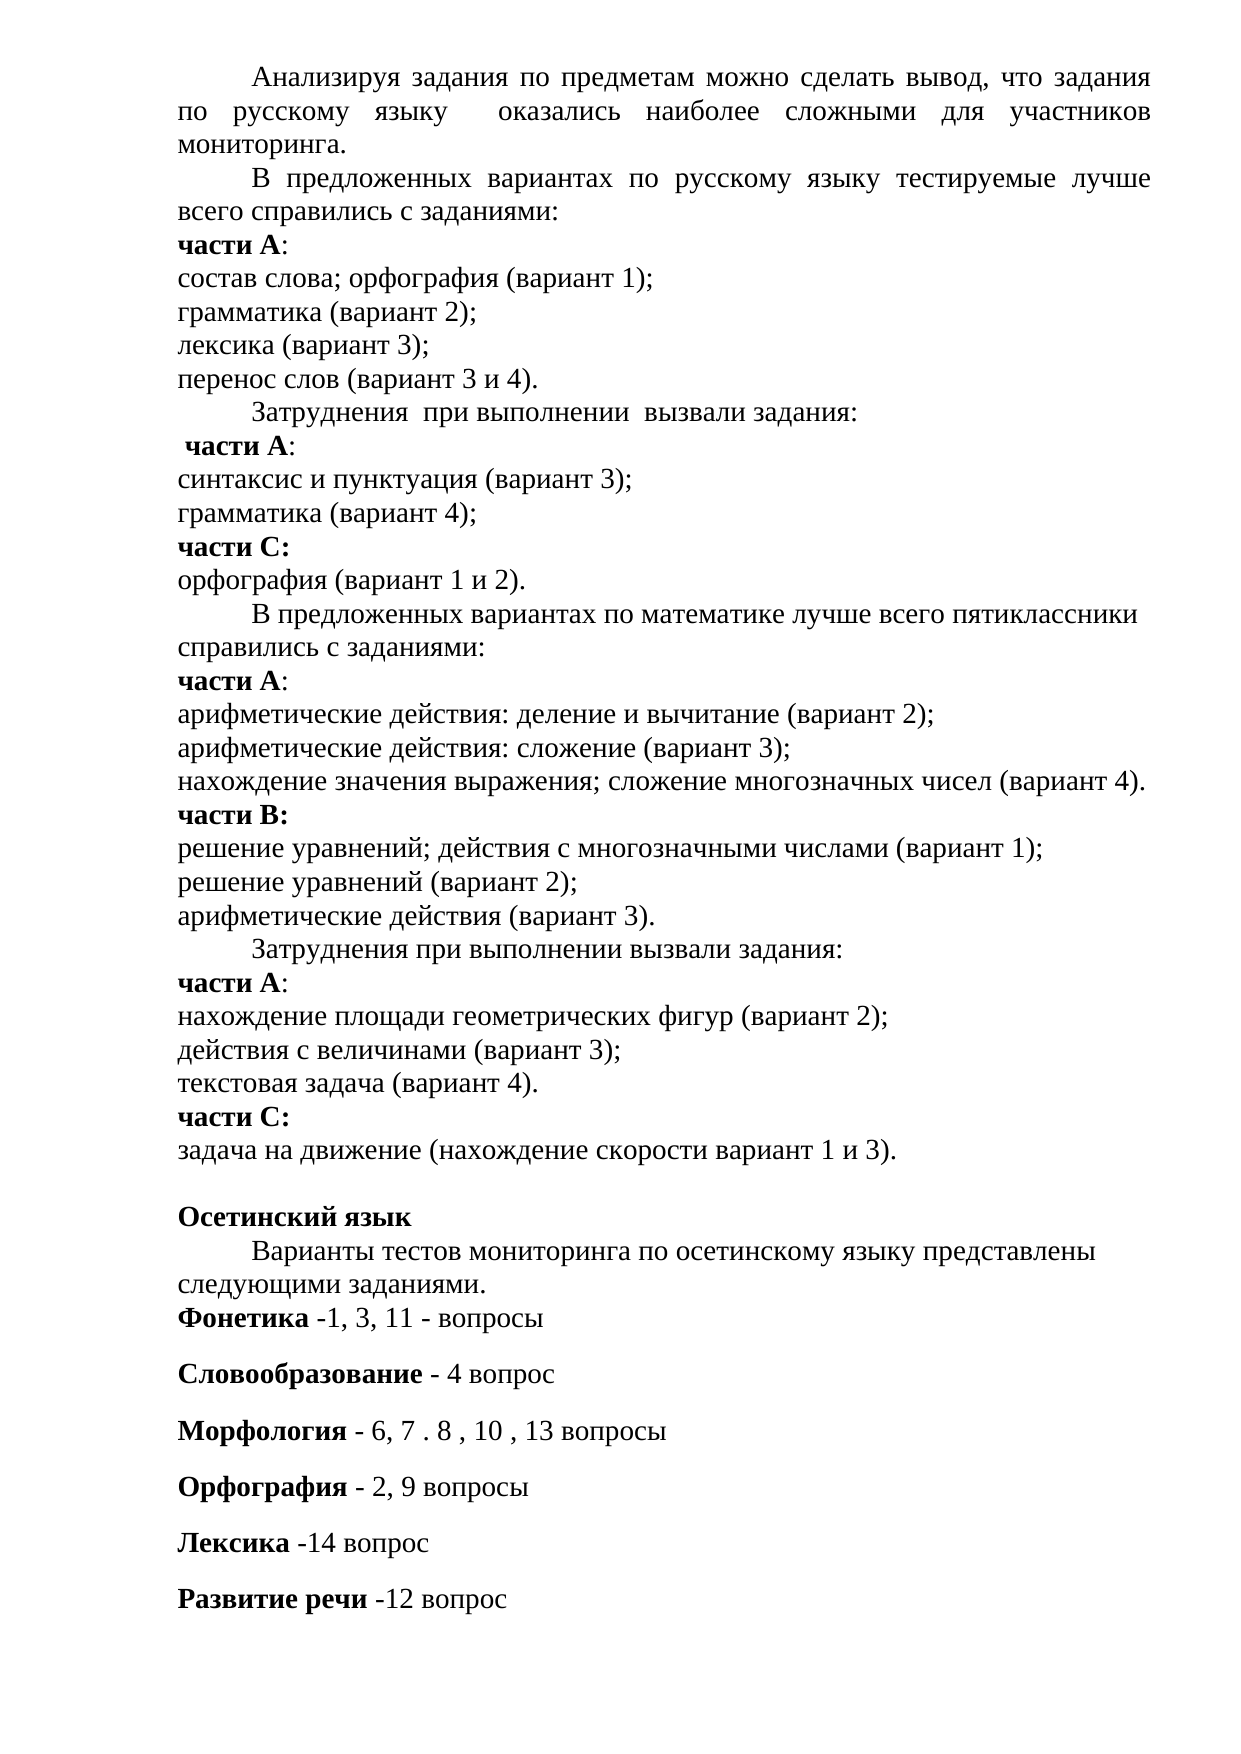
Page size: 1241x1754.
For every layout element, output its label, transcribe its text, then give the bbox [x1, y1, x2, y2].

text Анализируя задания по предметам можно сделать вывод, что задания по русскому языку оказались наиболее сложными для участников мониторинга. [177, 59, 1152, 160]
text состав слова; орфография (вариант 1); [177, 260, 1152, 294]
text решение уравнений; действия с многозначными числами (вариант 1); [177, 831, 1152, 864]
text грамматика (вариант 4); [177, 495, 1152, 529]
text действия с величинами (вариант 3); [177, 1032, 1152, 1065]
text Варианты тестов мониторинга по осетинскому языку представлены следующими заданиями. [177, 1233, 1152, 1300]
text Затруднения при выполнении вызвали задания: [177, 394, 1152, 428]
text части В: [177, 797, 1152, 831]
text Морфология - 6, 7 . 8 , 10 , 13 вопросы [177, 1413, 1152, 1446]
text Осетинский язык [177, 1199, 1152, 1233]
text Развитие речи -12 вопрос [177, 1581, 1152, 1615]
text части С: [177, 529, 1152, 562]
text орфография (вариант 1 и 2). [177, 562, 1152, 596]
text задача на движение (нахождение скорости вариант 1 и 3). [177, 1132, 1152, 1166]
text перенос слов (вариант 3 и 4). [177, 361, 1152, 394]
text части А: [177, 663, 1152, 696]
text Фонетика -1, 3, 11 - вопросы [177, 1300, 1152, 1334]
text В предложенных вариантах по математике лучше всего пятиклассники справились с заданиями: [177, 596, 1152, 663]
text части А: [177, 965, 1152, 998]
text части А: [177, 227, 1152, 260]
text синтаксис и пунктуация (вариант 3); [177, 462, 1152, 495]
text лексика (вариант 3); [177, 327, 1152, 361]
text части А: [177, 428, 1152, 462]
text грамматика (вариант 2); [177, 294, 1152, 327]
text нахождение площади геометрических фигур (вариант 2); [177, 998, 1152, 1032]
text Словообразование - 4 вопрос [177, 1356, 1152, 1390]
text арифметические действия: деление и вычитание (вариант 2); [177, 696, 1152, 730]
text Орфография - 2, 9 вопросы [177, 1469, 1152, 1502]
text части С: [177, 1099, 1152, 1132]
text решение уравнений (вариант 2); [177, 864, 1152, 898]
text текстовая задача (вариант 4). [177, 1065, 1152, 1099]
text арифметические действия: сложение (вариант 3); [177, 730, 1152, 763]
text Затруднения при выполнении вызвали задания: [177, 931, 1152, 965]
text В предложенных вариантах по русскому языку тестируемые лучше всего справились с заданиями: [177, 160, 1152, 227]
text нахождение значения выражения; сложение многозначных чисел (вариант 4). [177, 763, 1152, 797]
text Лексика -14 вопрос [177, 1525, 1152, 1559]
text арифметические действия (вариант 3). [177, 898, 1152, 931]
